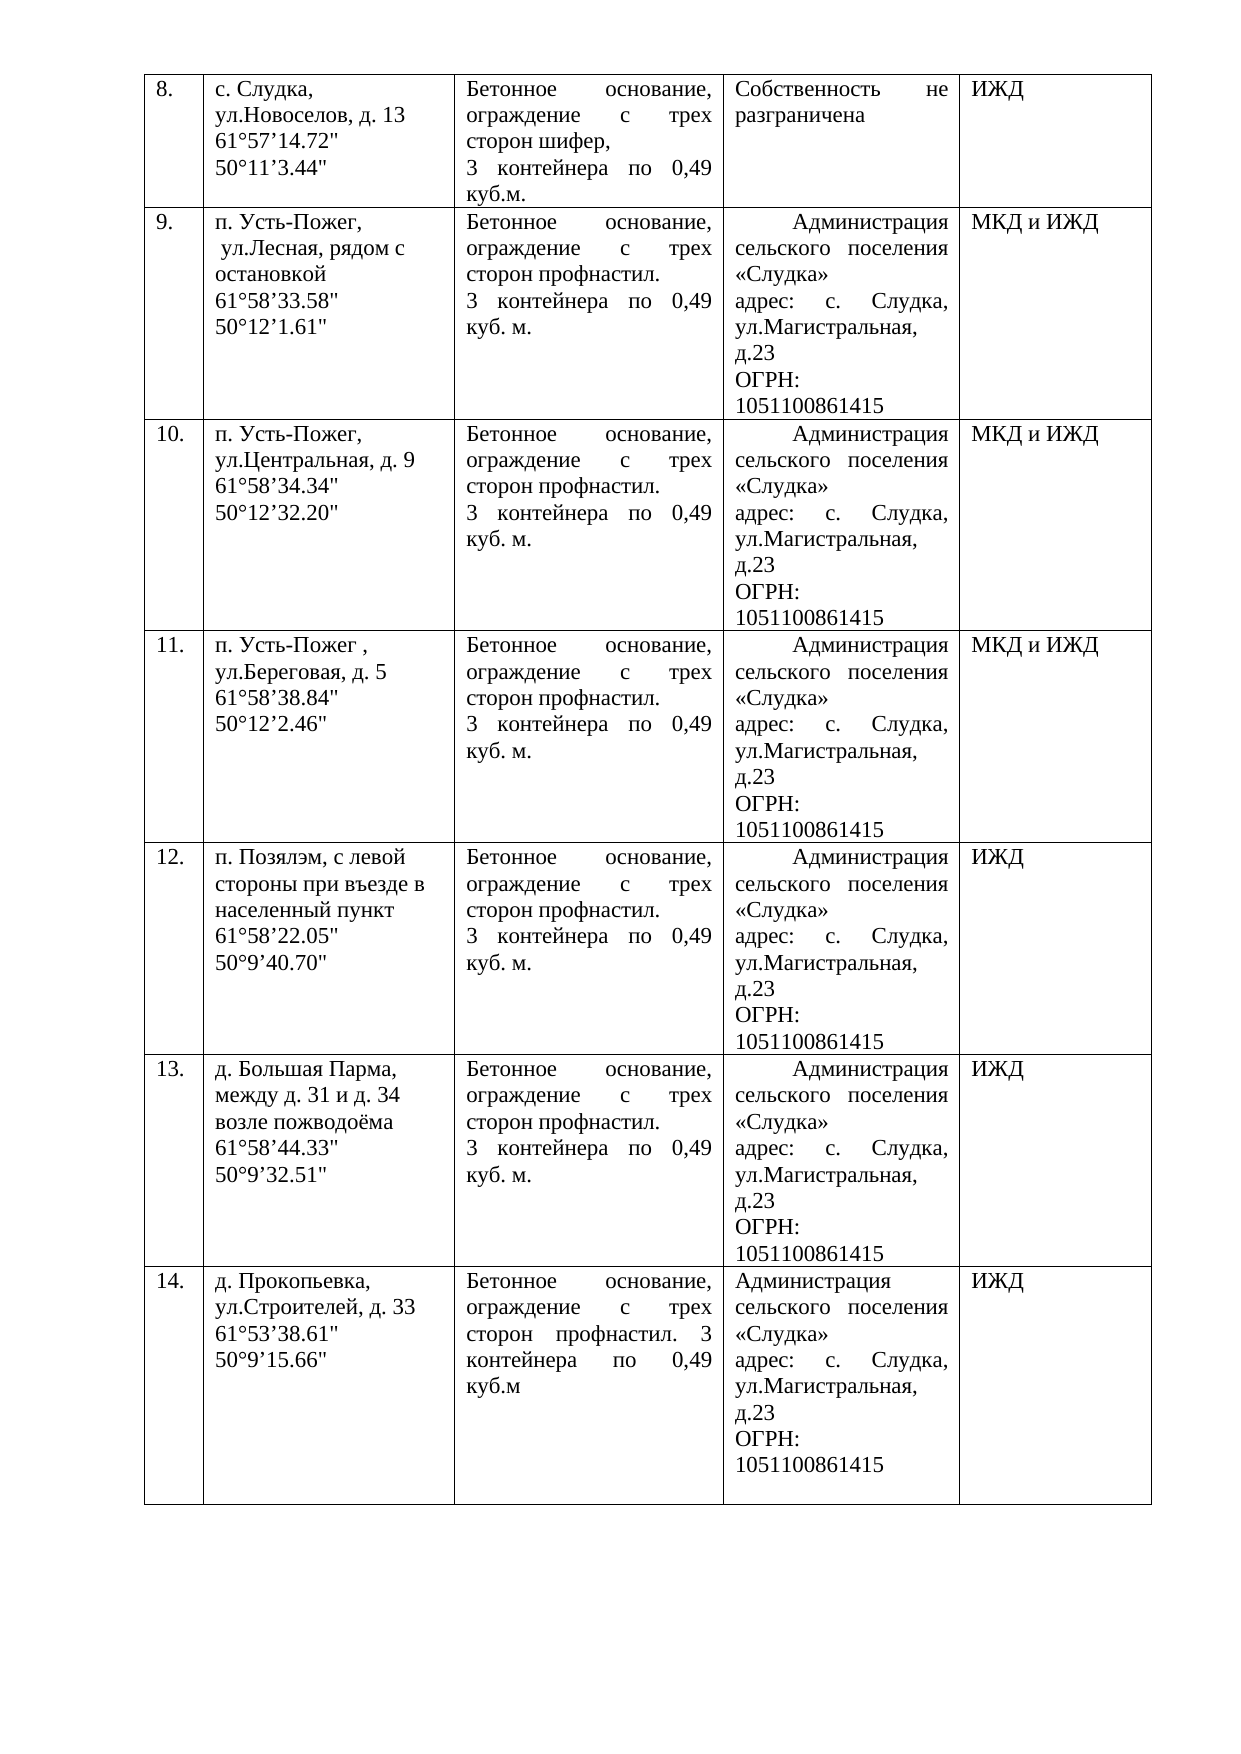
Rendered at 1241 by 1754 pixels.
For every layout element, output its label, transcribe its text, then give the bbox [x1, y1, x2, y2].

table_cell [455, 1267, 723, 1504]
table_cell п. Усть-Пожег, ул.Лесная, рядом с остановкой 61°58’33.58" 50°12’1.61" [204, 208, 454, 418]
table_cell Администрация сельского поселения «Слудка» адрес: с. Слудка, ул.Магистральная, д.23 ОГРН: 1051100861415 [724, 420, 959, 630]
table_cell 9. [145, 208, 203, 418]
table_cell д. Прокопьевка, ул.Строителей, д. 33 61°53’38.61" 50°9’15.66" [204, 1267, 454, 1504]
table_cell Бетонное основание, ограждение с трех сторон профнастил. 3 контейнера по 0,49 куб. м. [455, 843, 723, 1054]
table_cell Собственность не разграничена [724, 75, 959, 207]
table_cell ИЖД [960, 1267, 1151, 1504]
table_cell ИЖД [960, 75, 1151, 207]
table_cell 11. [145, 631, 203, 842]
table_cell Бетонное основание, ограждение с трех сторон профнастил. 3 контейнера по 0,49 куб. м. [455, 1055, 723, 1266]
table_cell ИЖД [960, 843, 1151, 1054]
table_cell п. Усть-Пожег , ул.Береговая, д. 5 61°58’38.84" 50°12’2.46" [204, 631, 454, 842]
table_cell п. Позялэм, с левой стороны при въезде в населенный пункт 61°58’22.05" 50°9’40.70" [204, 843, 454, 1054]
table_cell МКД и ИЖД [960, 208, 1151, 418]
table_cell Бетонное основание, ограждение с трех сторон профнастил. 3 контейнера по 0,49 куб. м. [455, 420, 723, 630]
table_cell Бетонное основание, ограждение с трех сторон профнастил. 3 контейнера по 0,49 куб. м. [455, 208, 723, 418]
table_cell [724, 1267, 959, 1504]
table_cell Администрация сельского поселения «Слудка» адрес: с. Слудка, ул.Магистральная, д.23 ОГРН: 1051100861415 [724, 1055, 959, 1266]
table_cell Администрация сельского поселения «Слудка» адрес: с. Слудка, ул.Магистральная, д.23 ОГРН: 1051100861415 [724, 843, 959, 1054]
table_cell МКД и ИЖД [960, 631, 1151, 842]
table_cell Администрация сельского поселения «Слудка» адрес: с. Слудка, ул.Магистральная, д.23 ОГРН: 1051100861415 [724, 631, 959, 842]
table_cell Администрация сельского поселения «Слудка» адрес: с. Слудка, ул.Магистральная, д.23 ОГРН: 1051100861415 [724, 208, 959, 418]
table_cell д. Большая Парма, между д. 31 и д. 34 возле пожводоёма 61°58’44.33" 50°9’32.51" [204, 1055, 454, 1266]
table_cell 14. [145, 1267, 203, 1504]
table_cell Бетонное основание, ограждение с трех сторон профнастил. 3 контейнера по 0,49 куб. м. [455, 631, 723, 842]
table_cell с. Слудка, ул.Новоселов, д. 13 61°57’14.72" 50°11’3.44" [204, 75, 454, 207]
table_cell ИЖД [960, 1055, 1151, 1266]
table_cell 12. [145, 843, 203, 1054]
table_cell 8. [145, 75, 203, 207]
table_cell 10. [145, 420, 203, 630]
table_cell 13. [145, 1055, 203, 1266]
table_cell п. Усть-Пожег, ул.Центральная, д. 9 61°58’34.34" 50°12’32.20" [204, 420, 454, 630]
table_cell МКД и ИЖД [960, 420, 1151, 630]
table_cell Бетонное основание, ограждение с трех сторон шифер, 3 контейнера по 0,49 куб.м. [455, 75, 723, 207]
